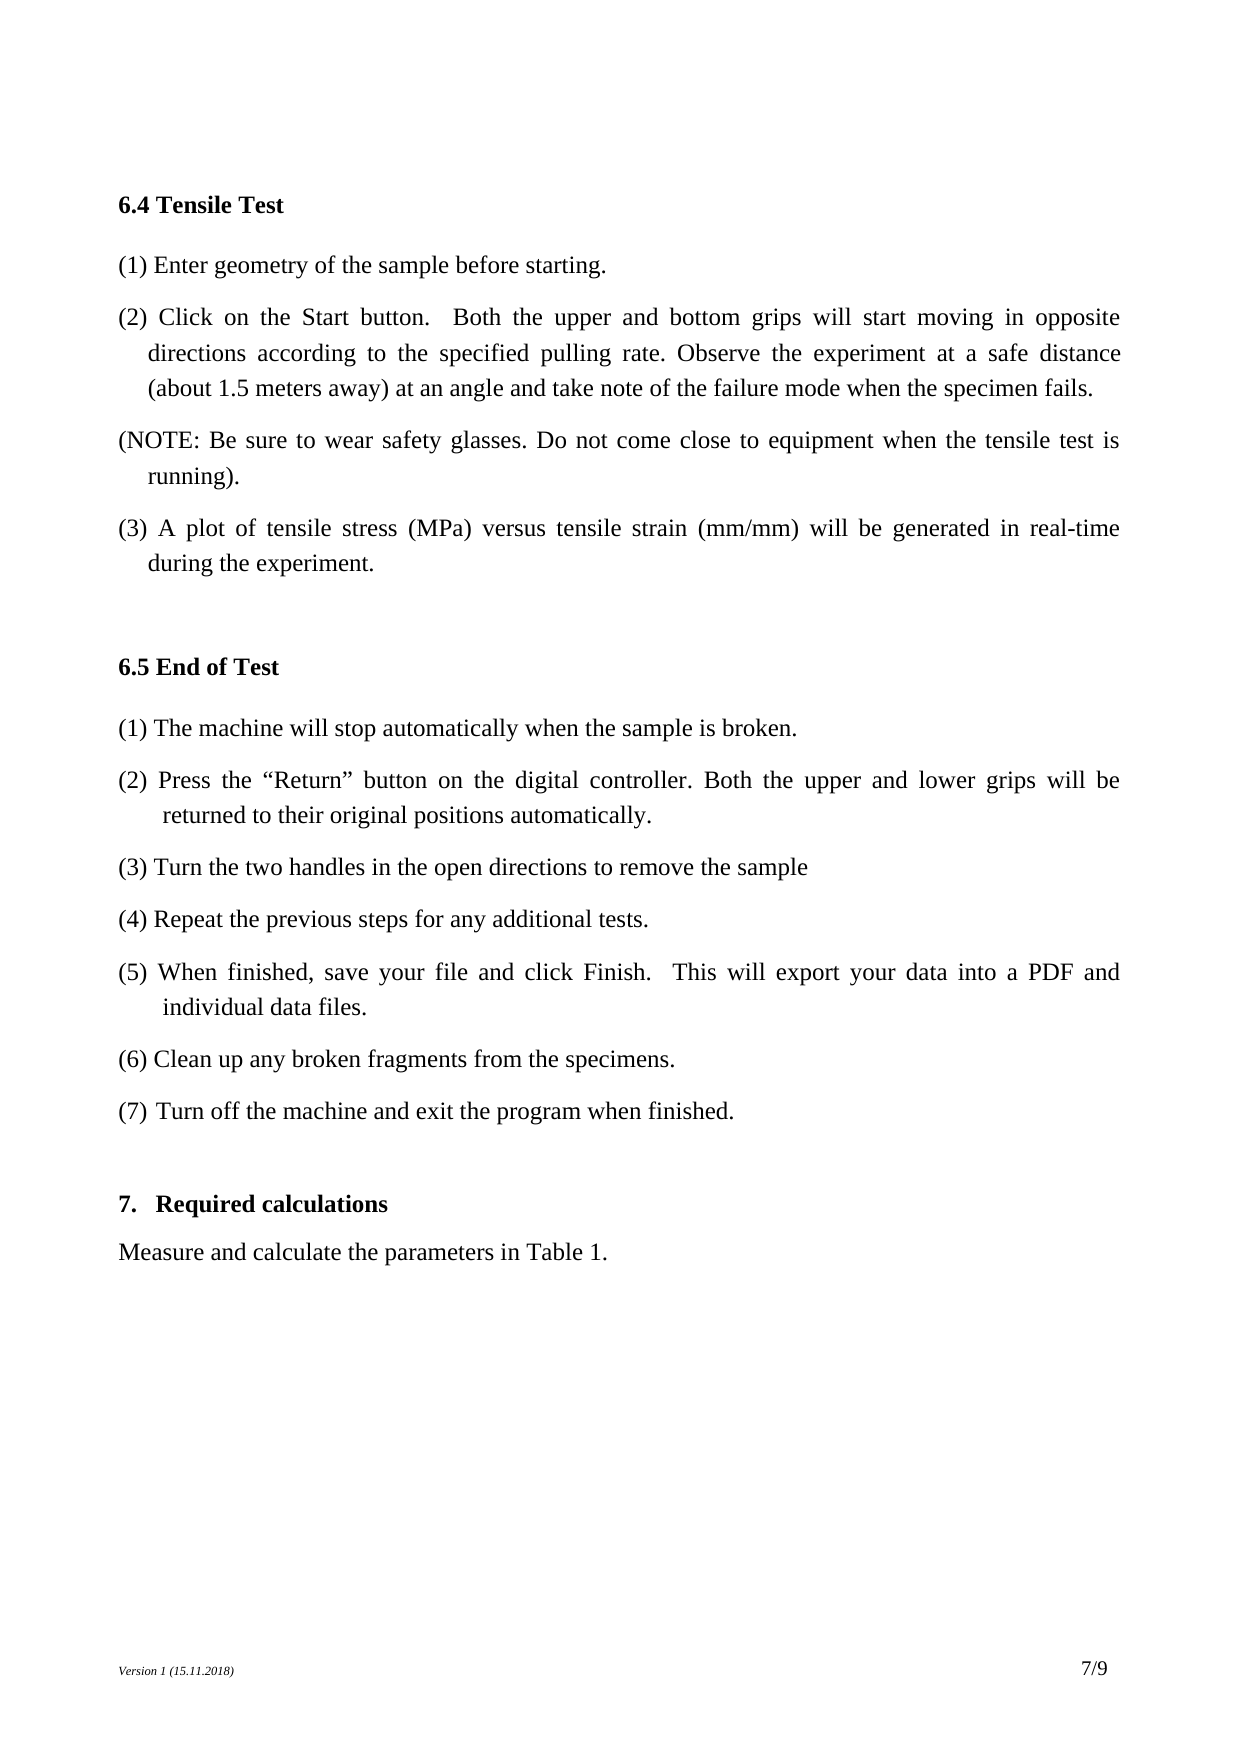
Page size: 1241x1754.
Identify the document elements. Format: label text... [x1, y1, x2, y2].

text Measure and calculate the parameters in Table 1. [118, 1232, 1122, 1268]
text (NOTE: Be sure to wear safety glasses. Do not come close to equipment when the tensile test is running). [118, 420, 1122, 491]
text (5) When finished, save your file and click Finish. This will export your data into a PDF and individual data files. [118, 952, 1122, 1022]
text (1) Enter geometry of the sample before starting. [118, 245, 1122, 281]
text (3) Turn the two handles in the open directions to remove the sample [118, 847, 1122, 883]
text (4) Repeat the previous steps for any additional tests. [118, 899, 1122, 935]
subtitle 6.5 End of Test [118, 647, 1122, 683]
text (1) The machine will stop automatically when the sample is broken. [118, 708, 1122, 743]
text (3) A plot of tensile stress (MPa) versus tensile strain (mm/mm) will be generated in real-time during the experiment. [118, 508, 1122, 579]
text (7) Turn off the machine and exit the program when finished. [118, 1091, 1122, 1127]
list Required calculations [118, 1184, 1122, 1220]
text (6) Clean up any broken fragments from the specimens. [118, 1039, 1122, 1074]
text (2) Click on the Start button. Both the upper and bottom grips will start moving in opposite directions according to the specified pulling rate. Observe the experiment at a safe distance (about 1.5 meters away) at an angle and take note of the failure mode when the specimen fails. [118, 297, 1122, 404]
text (2) Press the “Return” button on the digital controller. Both the upper and lower grips will be returned to their original positions automatically. [118, 760, 1122, 831]
subtitle 6.4 Tensile Test [118, 185, 1122, 220]
